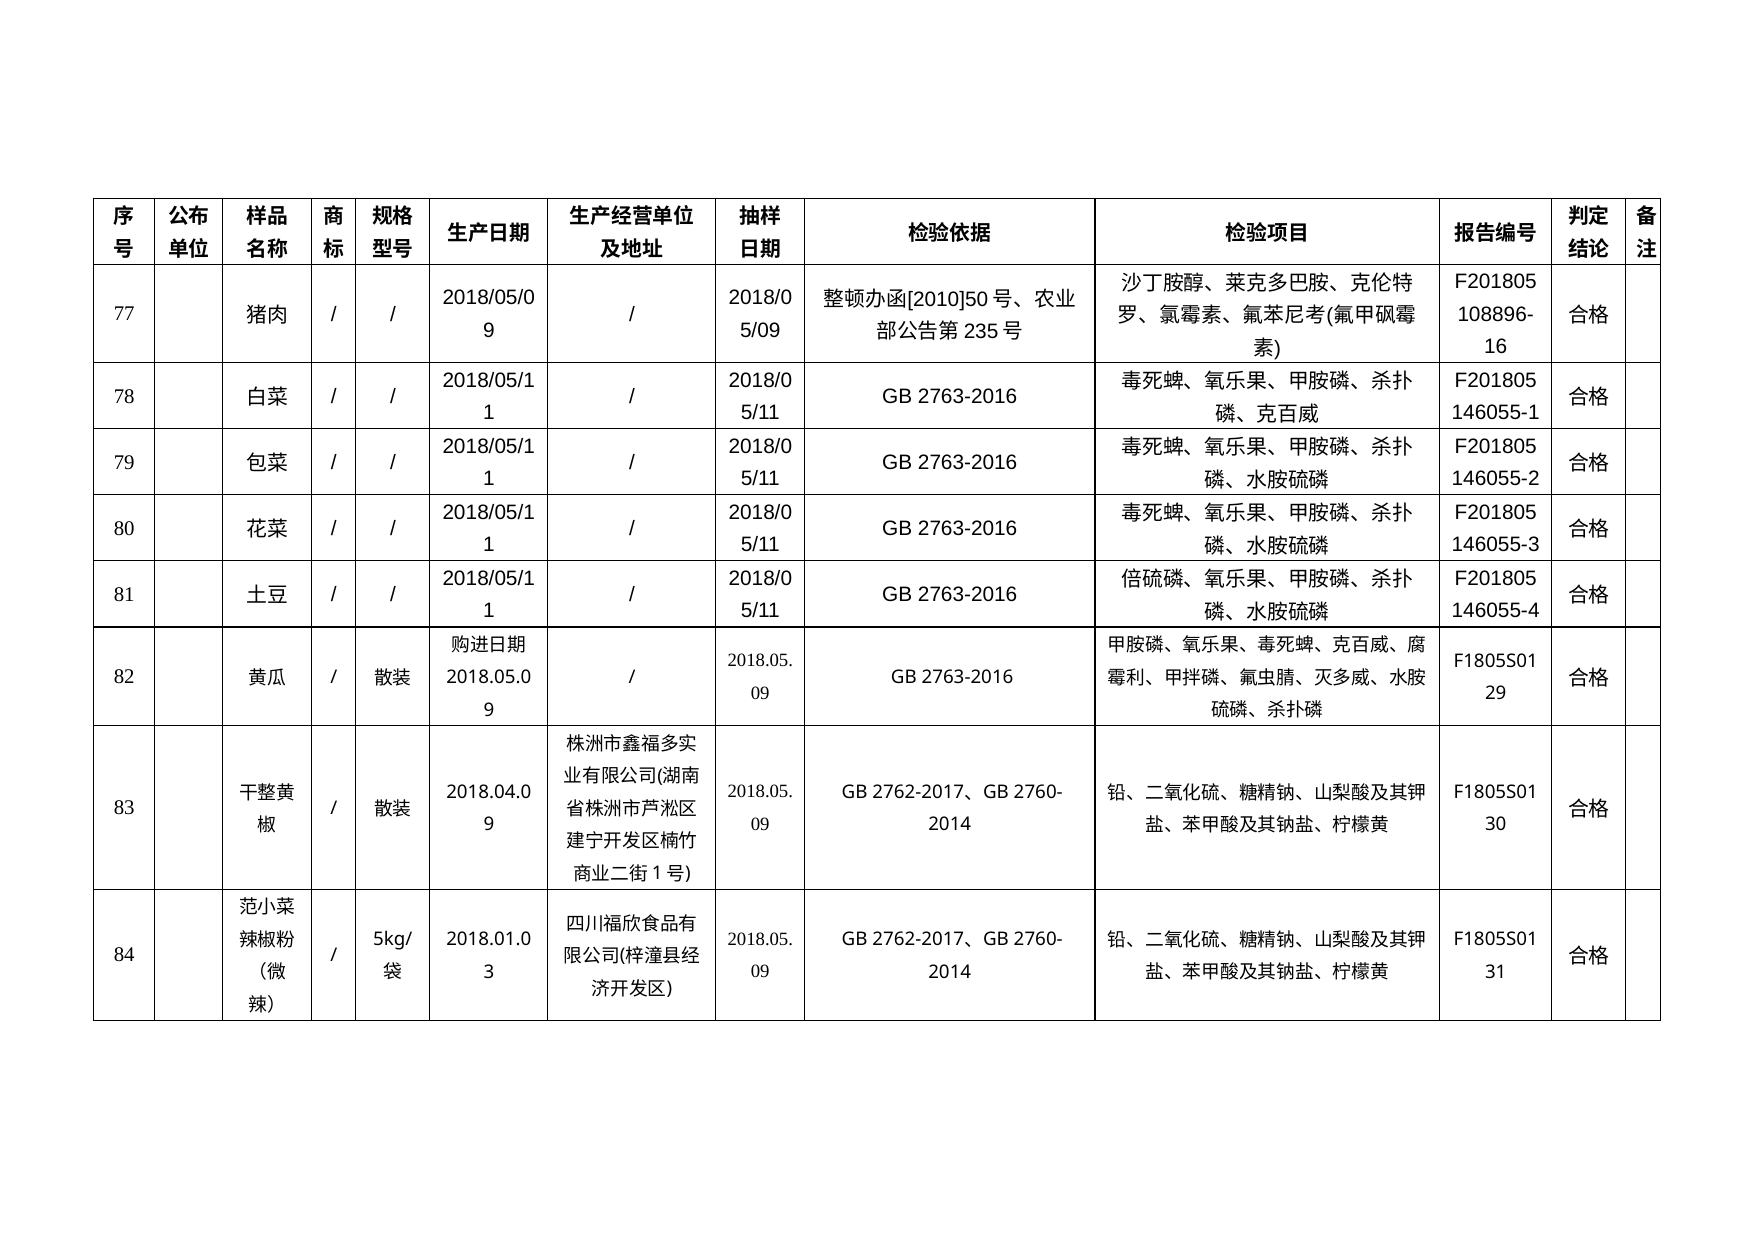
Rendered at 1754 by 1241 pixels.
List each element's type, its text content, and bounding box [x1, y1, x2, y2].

table_cell [1626, 363, 1660, 428]
table_cell [155, 363, 222, 428]
table_header 抽样 日期 [716, 199, 804, 264]
table_cell [1626, 726, 1660, 888]
table_cell / [312, 265, 355, 362]
table_cell / [356, 429, 429, 494]
table_cell 范小菜辣椒粉（微辣） [223, 890, 311, 1019]
table_header 检验依据 [805, 199, 1094, 264]
table_cell 整顿办函[2010]50号、农业部公告第235号 [805, 265, 1094, 362]
table_cell / [356, 495, 429, 560]
table_cell 毒死蜱、氧乐果、甲胺磷、杀扑磷、克百威 [1096, 363, 1439, 428]
table_cell GB 2762-2017、GB 2760-2014 [805, 726, 1094, 888]
table_cell 沙丁胺醇、莱克多巴胺、克伦特罗、氯霉素、氟苯尼考(氟甲砜霉素) [1096, 265, 1439, 362]
table_cell 毒死蜱、氧乐果、甲胺磷、杀扑磷、水胺硫磷 [1096, 429, 1439, 494]
table_cell GB 2762-2017、GB 2760-2014 [805, 890, 1094, 1019]
table_cell [1626, 890, 1660, 1019]
table_cell 合格 [1552, 495, 1625, 560]
table_cell 2018.01.03 [430, 890, 547, 1019]
table_cell [1626, 628, 1660, 725]
table_header 备注 [1626, 199, 1660, 264]
table_cell 合格 [1552, 561, 1625, 626]
table_cell 2018/05/11 [716, 363, 804, 428]
table_cell 土豆 [223, 561, 311, 626]
table_cell / [312, 890, 355, 1019]
table_cell GB 2763-2016 [805, 495, 1094, 560]
table_cell 2018/05/11 [430, 561, 547, 626]
table_cell / [548, 363, 715, 428]
table_cell 80 [94, 495, 154, 560]
table_cell 2018/05/11 [430, 363, 547, 428]
table_cell 81 [94, 561, 154, 626]
table_header 规格型号 [356, 199, 429, 264]
table_cell 2018/05/11 [716, 561, 804, 626]
table_cell 株洲市鑫福多实业有限公司(湖南省株洲市芦淞区建宁开发区楠竹商业二街1号) [548, 726, 715, 888]
table_cell 合格 [1552, 890, 1625, 1019]
table_cell 四川福欣食品有限公司(梓潼县经济开发区) [548, 890, 715, 1019]
table_cell 合格 [1552, 363, 1625, 428]
table_cell [155, 561, 222, 626]
table_cell 82 [94, 628, 154, 725]
table_cell 2018.05.09 [716, 726, 804, 888]
table_cell 毒死蜱、氧乐果、甲胺磷、杀扑磷、水胺硫磷 [1096, 495, 1439, 560]
table_cell 干整黄椒 [223, 726, 311, 888]
table_cell GB 2763-2016 [805, 628, 1094, 725]
table_cell 2018/05/11 [716, 429, 804, 494]
table_cell / [312, 495, 355, 560]
table_cell 2018/05/11 [430, 429, 547, 494]
table_cell [1626, 561, 1660, 626]
table_cell [1626, 429, 1660, 494]
table_cell 2018.05.09 [716, 628, 804, 725]
table_cell 倍硫磷、氧乐果、甲胺磷、杀扑磷、水胺硫磷 [1096, 561, 1439, 626]
table_cell / [548, 628, 715, 725]
table_cell / [312, 429, 355, 494]
table_cell F201805108896-16 [1440, 265, 1551, 362]
table_cell F1805S0131 [1440, 890, 1551, 1019]
table_cell 2018/05/09 [430, 265, 547, 362]
table_cell 78 [94, 363, 154, 428]
table_cell 白菜 [223, 363, 311, 428]
table_cell / [548, 561, 715, 626]
table_cell 合格 [1552, 628, 1625, 725]
table_cell 合格 [1552, 429, 1625, 494]
table_cell 合格 [1552, 265, 1625, 362]
table_cell / [356, 265, 429, 362]
table_cell [155, 265, 222, 362]
table_cell F201805146055-4 [1440, 561, 1551, 626]
table_header 检验项目 [1096, 199, 1439, 264]
table_cell 购进日期2018.05.09 [430, 628, 547, 725]
table_cell 合格 [1552, 726, 1625, 888]
table_cell F1805S0130 [1440, 726, 1551, 888]
table_header 序 号 [94, 199, 154, 264]
table_cell 铅、二氧化硫、糖精钠、山梨酸及其钾盐、苯甲酸及其钠盐、柠檬黄 [1096, 890, 1439, 1019]
table_cell 散装 [356, 726, 429, 888]
table_cell 5kg/袋 [356, 890, 429, 1019]
table_cell F201805146055-2 [1440, 429, 1551, 494]
table_header 生产经营单位及地址 [548, 199, 715, 264]
table_cell / [312, 726, 355, 888]
table_cell / [356, 561, 429, 626]
table_header 样品 名称 [223, 199, 311, 264]
table_cell / [312, 363, 355, 428]
table_cell 甲胺磷、氧乐果、毒死蜱、克百威、腐霉利、甲拌磷、氟虫腈、灭多威、水胺硫磷、杀扑磷 [1096, 628, 1439, 725]
table_cell 铅、二氧化硫、糖精钠、山梨酸及其钾盐、苯甲酸及其钠盐、柠檬黄 [1096, 726, 1439, 888]
table_cell 79 [94, 429, 154, 494]
table_cell / [548, 495, 715, 560]
table_cell GB 2763-2016 [805, 363, 1094, 428]
table_cell 包菜 [223, 429, 311, 494]
table_cell 77 [94, 265, 154, 362]
table_header 报告编号 [1440, 199, 1551, 264]
table_cell 2018.04.09 [430, 726, 547, 888]
table_cell 花菜 [223, 495, 311, 560]
table_cell F201805146055-3 [1440, 495, 1551, 560]
table_cell GB 2763-2016 [805, 429, 1094, 494]
table_cell [1626, 265, 1660, 362]
table_cell 83 [94, 726, 154, 888]
table_cell 黄瓜 [223, 628, 311, 725]
table_cell [155, 726, 222, 888]
table_header 生产日期 [430, 199, 547, 264]
table_cell / [312, 561, 355, 626]
table_cell F1805S0129 [1440, 628, 1551, 725]
table_cell / [312, 628, 355, 725]
table_cell / [548, 429, 715, 494]
table_cell 84 [94, 890, 154, 1019]
table_cell / [356, 363, 429, 428]
table_cell GB 2763-2016 [805, 561, 1094, 626]
table_header 判定 结论 [1552, 199, 1625, 264]
table_header 商标 [312, 199, 355, 264]
table_cell [155, 495, 222, 560]
table_cell [155, 628, 222, 725]
table_cell 2018.05.09 [716, 890, 804, 1019]
table_header 公布 单位 [155, 199, 222, 264]
table_cell 2018/05/09 [716, 265, 804, 362]
table_cell 散装 [356, 628, 429, 725]
table_cell 2018/05/11 [716, 495, 804, 560]
table_cell 猪肉 [223, 265, 311, 362]
table_cell [155, 429, 222, 494]
table_cell [1626, 495, 1660, 560]
table_cell / [548, 265, 715, 362]
table_cell F201805146055-1 [1440, 363, 1551, 428]
table_cell 2018/05/11 [430, 495, 547, 560]
table_cell [155, 890, 222, 1019]
